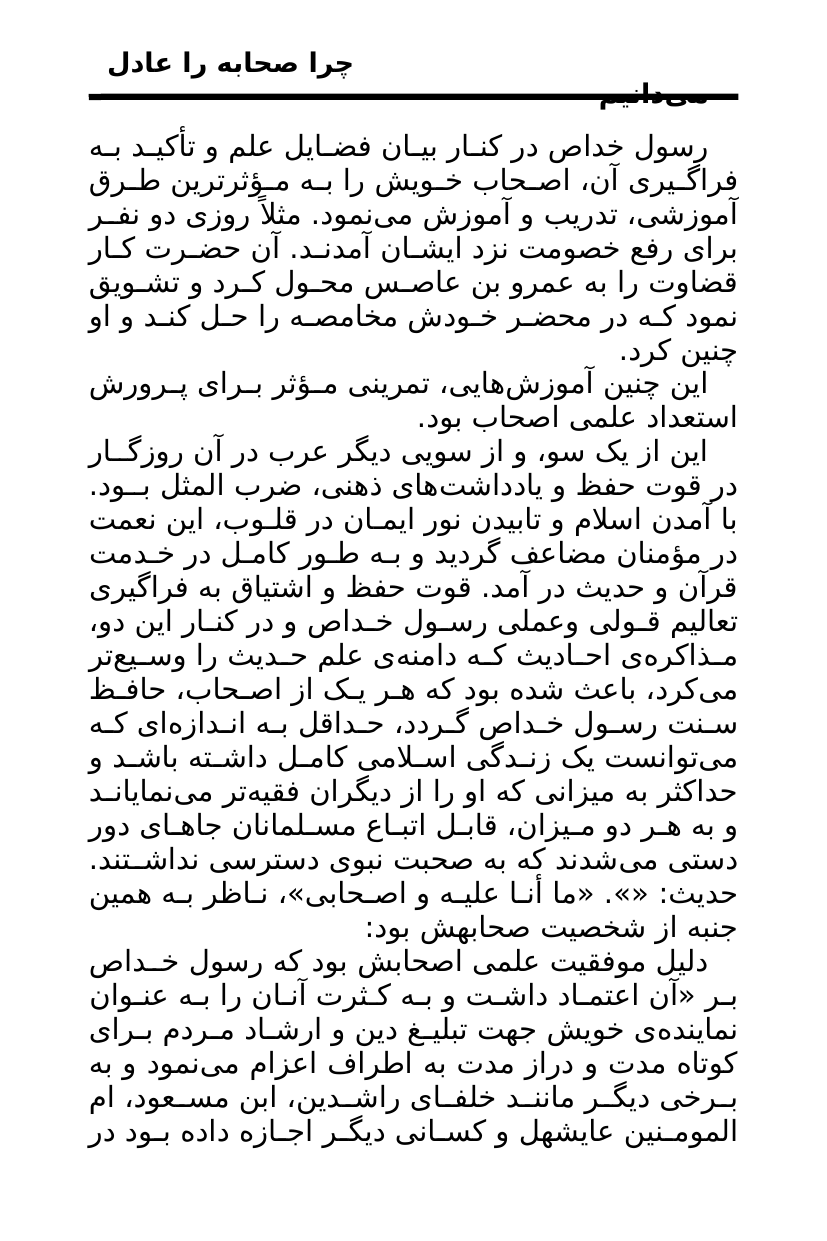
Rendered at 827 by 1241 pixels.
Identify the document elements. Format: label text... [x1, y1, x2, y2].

text این از یک سو، و از سویی دیگر عرب در آن روزگار در قوت حفظ و یادداشت‌های ذهنی، ضرب المثل بود. با آمدن اسلام و تابیدن نور ایمان در قلوب، این نعمت در مؤمنان مضاعف گردید و به طور کامل در خدمت قرآن و حدیث در آمد. قوت حفظ و اشتیاق به فراگیری تعالیم قولی وعملی رسول خداص و در کنار این دو، مذاکره‌ی احادیث که دامنه‌ی علم حدیث را وسیع‌تر می‌کرد، باعث شده بود که هر یک از اصحاب، حافظ سنت رسول خداص گردد، حداقل به اندازه‌ای که می‌توانست یک زندگی اسلامی کامل داشته باشد و حداکثر به میزانی که او را از دیگران فقیه‌تر می‌نمایاند و به هر دو میزان، قابل اتباع مسلمانان جاهای دور دستی می‌شدند که به صحبت نبوی دسترسی نداشتند. حدیث: «». «ما أنا علیه و اصحابی»، ناظر به همین جنبه از شخصیت صحابهش بود: [89, 435, 738, 944]
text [89, 944, 738, 1148]
text رسول خداص در کنار بیان فضایل علم و تأکید به فراگیری آن، اصحاب خویش را به مؤثرترین طرق آموزشی، تدریب و آموزش می‌نمود. مثلاً روزی دو نفر برای رفع خصومت نزد ایشان آمدند. آن حضرت کار قضاوت را به عمرو بن عاصس محول کرد و تشویق نمود که در محضر خودش مخامصه را حل کند و او چنین کرد. [89, 129, 738, 367]
text این چنین آموزش‌هایی، تمرینی مؤثر برای پرورش استعداد علمی اصحاب بود. [89, 367, 738, 435]
